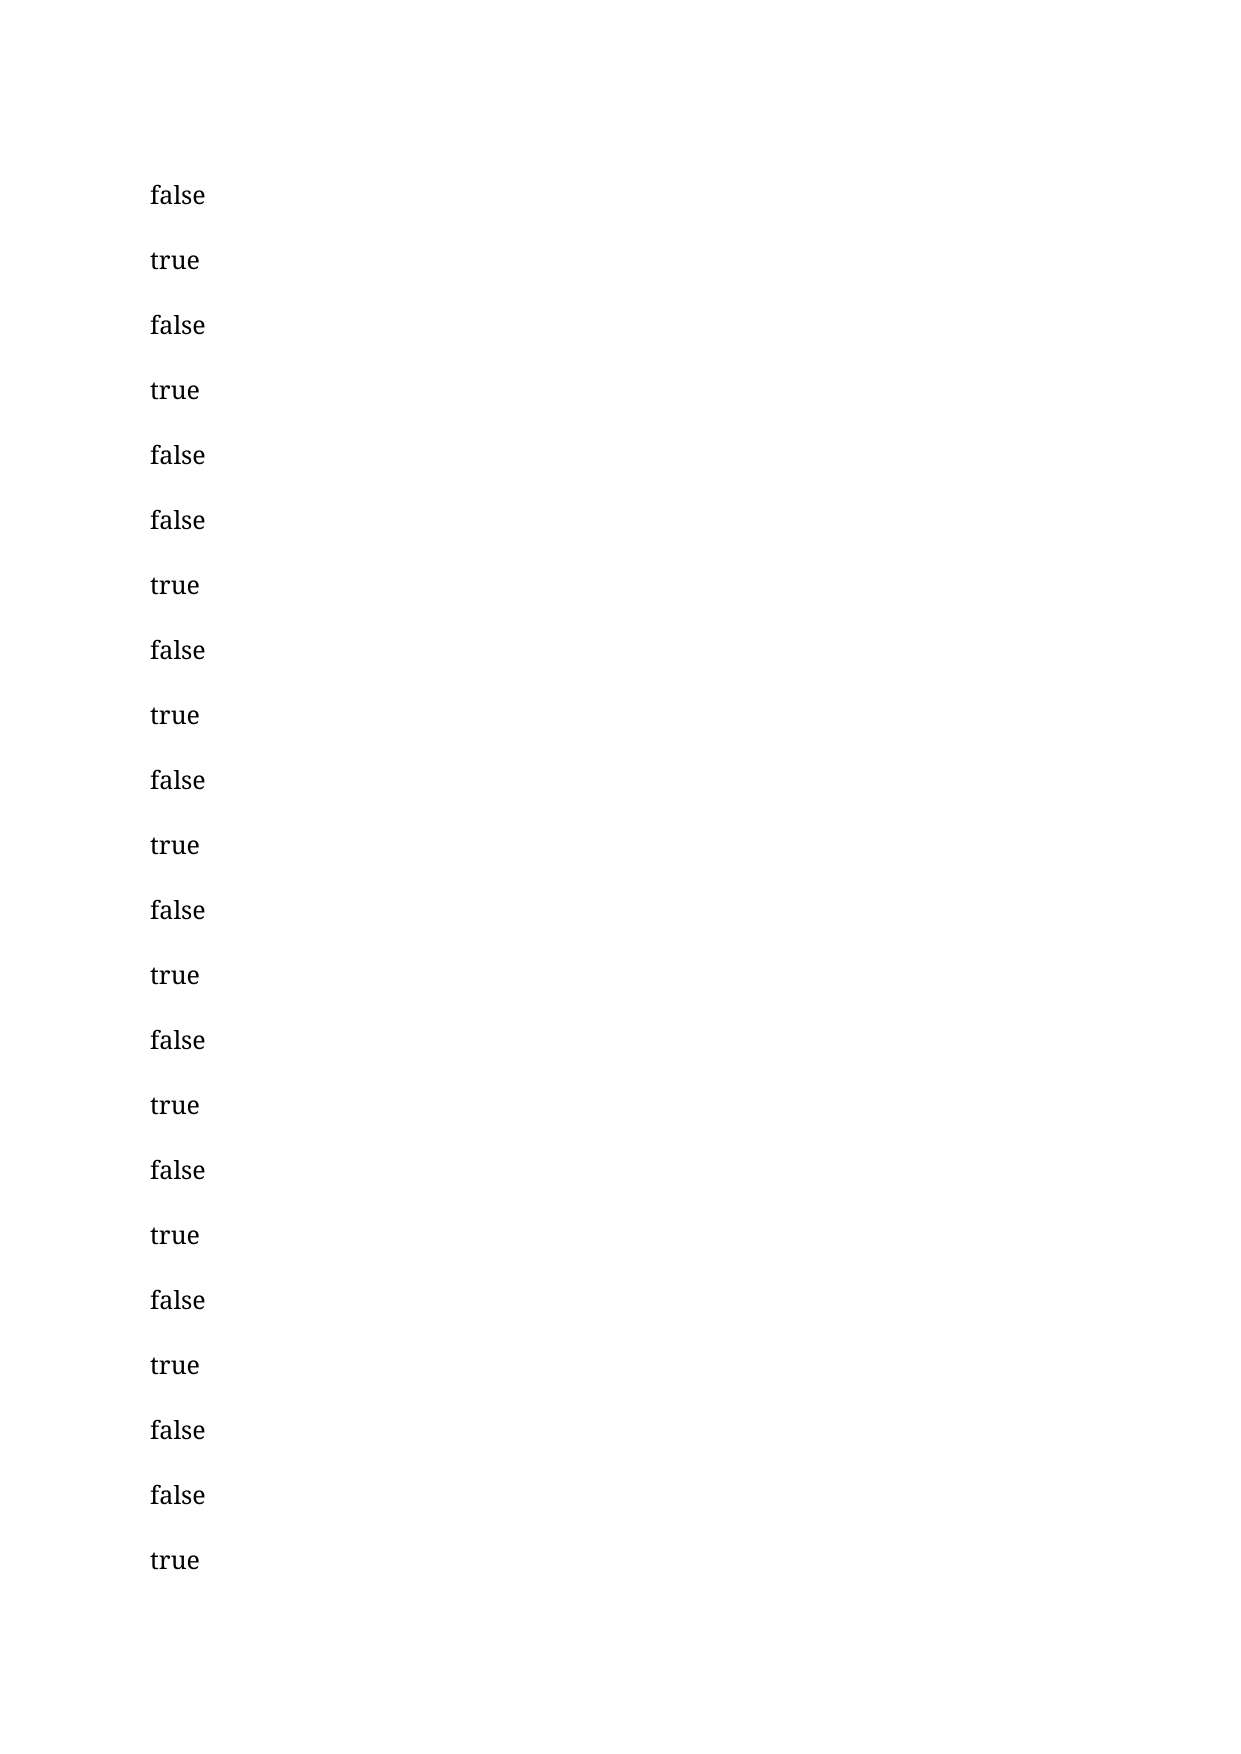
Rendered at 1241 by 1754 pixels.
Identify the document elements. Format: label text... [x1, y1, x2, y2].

text false [150, 1137, 1090, 1202]
text true [150, 942, 1090, 1007]
text true [150, 682, 1090, 747]
text false [150, 1462, 1090, 1527]
text false [150, 422, 1090, 487]
text false [150, 617, 1090, 682]
text false [150, 747, 1090, 812]
text true [150, 552, 1090, 617]
text false [150, 1267, 1090, 1332]
text true [150, 812, 1090, 877]
text false [150, 487, 1090, 552]
text false [150, 292, 1090, 357]
text false [150, 1397, 1090, 1462]
text true [150, 1527, 1090, 1592]
text true [150, 227, 1090, 292]
text false [150, 1007, 1090, 1072]
text false [150, 877, 1090, 942]
text true [150, 1202, 1090, 1267]
text true [150, 1332, 1090, 1397]
text false [150, 162, 1090, 227]
text true [150, 1072, 1090, 1137]
text true [150, 357, 1090, 422]
